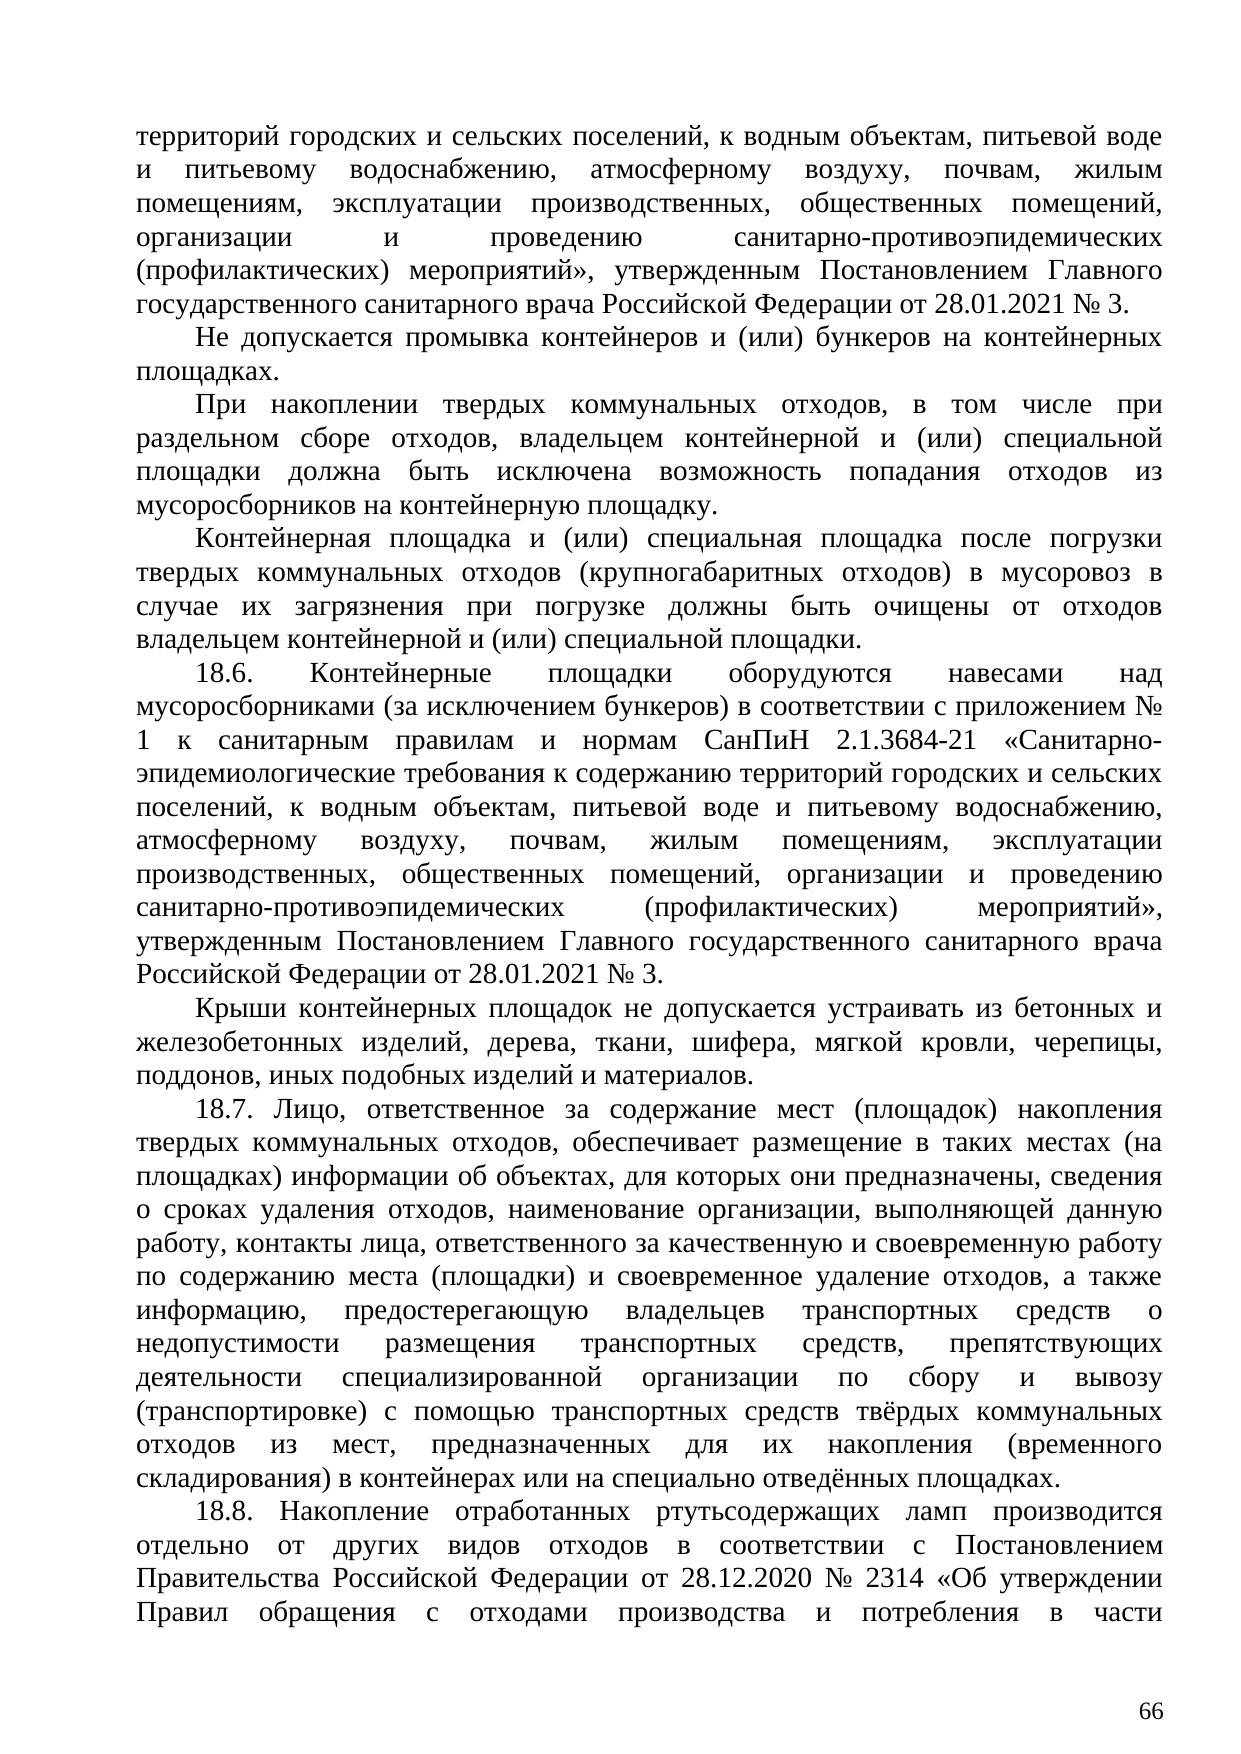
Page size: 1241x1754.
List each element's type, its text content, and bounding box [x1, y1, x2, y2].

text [136, 118, 1163, 319]
text Не допускается промывка контейнеров и (или) бункеров на контейнерных площадках. [136, 319, 1163, 386]
text 18.7. Лицо, ответственное за содержание мест (площадок) накопления твердых коммунальных отходов, обеспечивает размещение в таких местах (на площадках) информации об объектах, для которых они предназначены, сведения о сроках удаления отходов, наименование организации, выполняющей данную работу, контакты лица, ответственного за качественную и своевременную работу по содержанию места (площадки) и своевременное удаление отходов, а также информацию, предостерегающую владельцев транспортных средств о недопустимости размещения транспортных средств, препятствующих деятельности специализированной организации по сбору и вывозу (транспортировке) с помощью транспортных средств твёрдых коммунальных отходов из мест, предназначенных для их накопления (временного складирования) в контейнерах или на специально отведённых площадках. [136, 1091, 1163, 1493]
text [136, 1493, 1163, 1627]
text Контейнерная площадка и (или) специальная площадка после погрузки твердых коммунальных отходов (крупногабаритных отходов) в мусоровоз в случае их загрязнения при погрузке должны быть очищены от отходов владельцем контейнерной и (или) специальной площадки. [136, 521, 1163, 655]
text 18.6. Контейнерные площадки оборудуются навесами над мусоросборниками (за исключением бункеров) в соответствии с приложением № 1 к санитарным правилам и нормам СанПиН 2.1.3684-21 «Санитарно-эпидемиологические требования к содержанию территорий городских и сельских поселений, к водным объектам, питьевой воде и питьевому водоснабжению, атмосферному воздуху, почвам, жилым помещениям, эксплуатации производственных, общественных помещений, организации и проведению санитарно-противоэпидемических (профилактических) мероприятий», утвержденным Постановлением Главного государственного санитарного врача Российской Федерации от 28.01.2021 № 3. [136, 655, 1163, 990]
text Крыши контейнерных площадок не допускается устраивать из бетонных и железобетонных изделий, дерева, ткани, шифера, мягкой кровли, черепицы, поддонов, иных подобных изделий и материалов. [136, 990, 1163, 1091]
text При накоплении твердых коммунальных отходов, в том числе при раздельном сборе отходов, владельцем контейнерной и (или) специальной площадки должна быть исключена возможность попадания отходов из мусоросборников на контейнерную площадку. [136, 386, 1163, 521]
